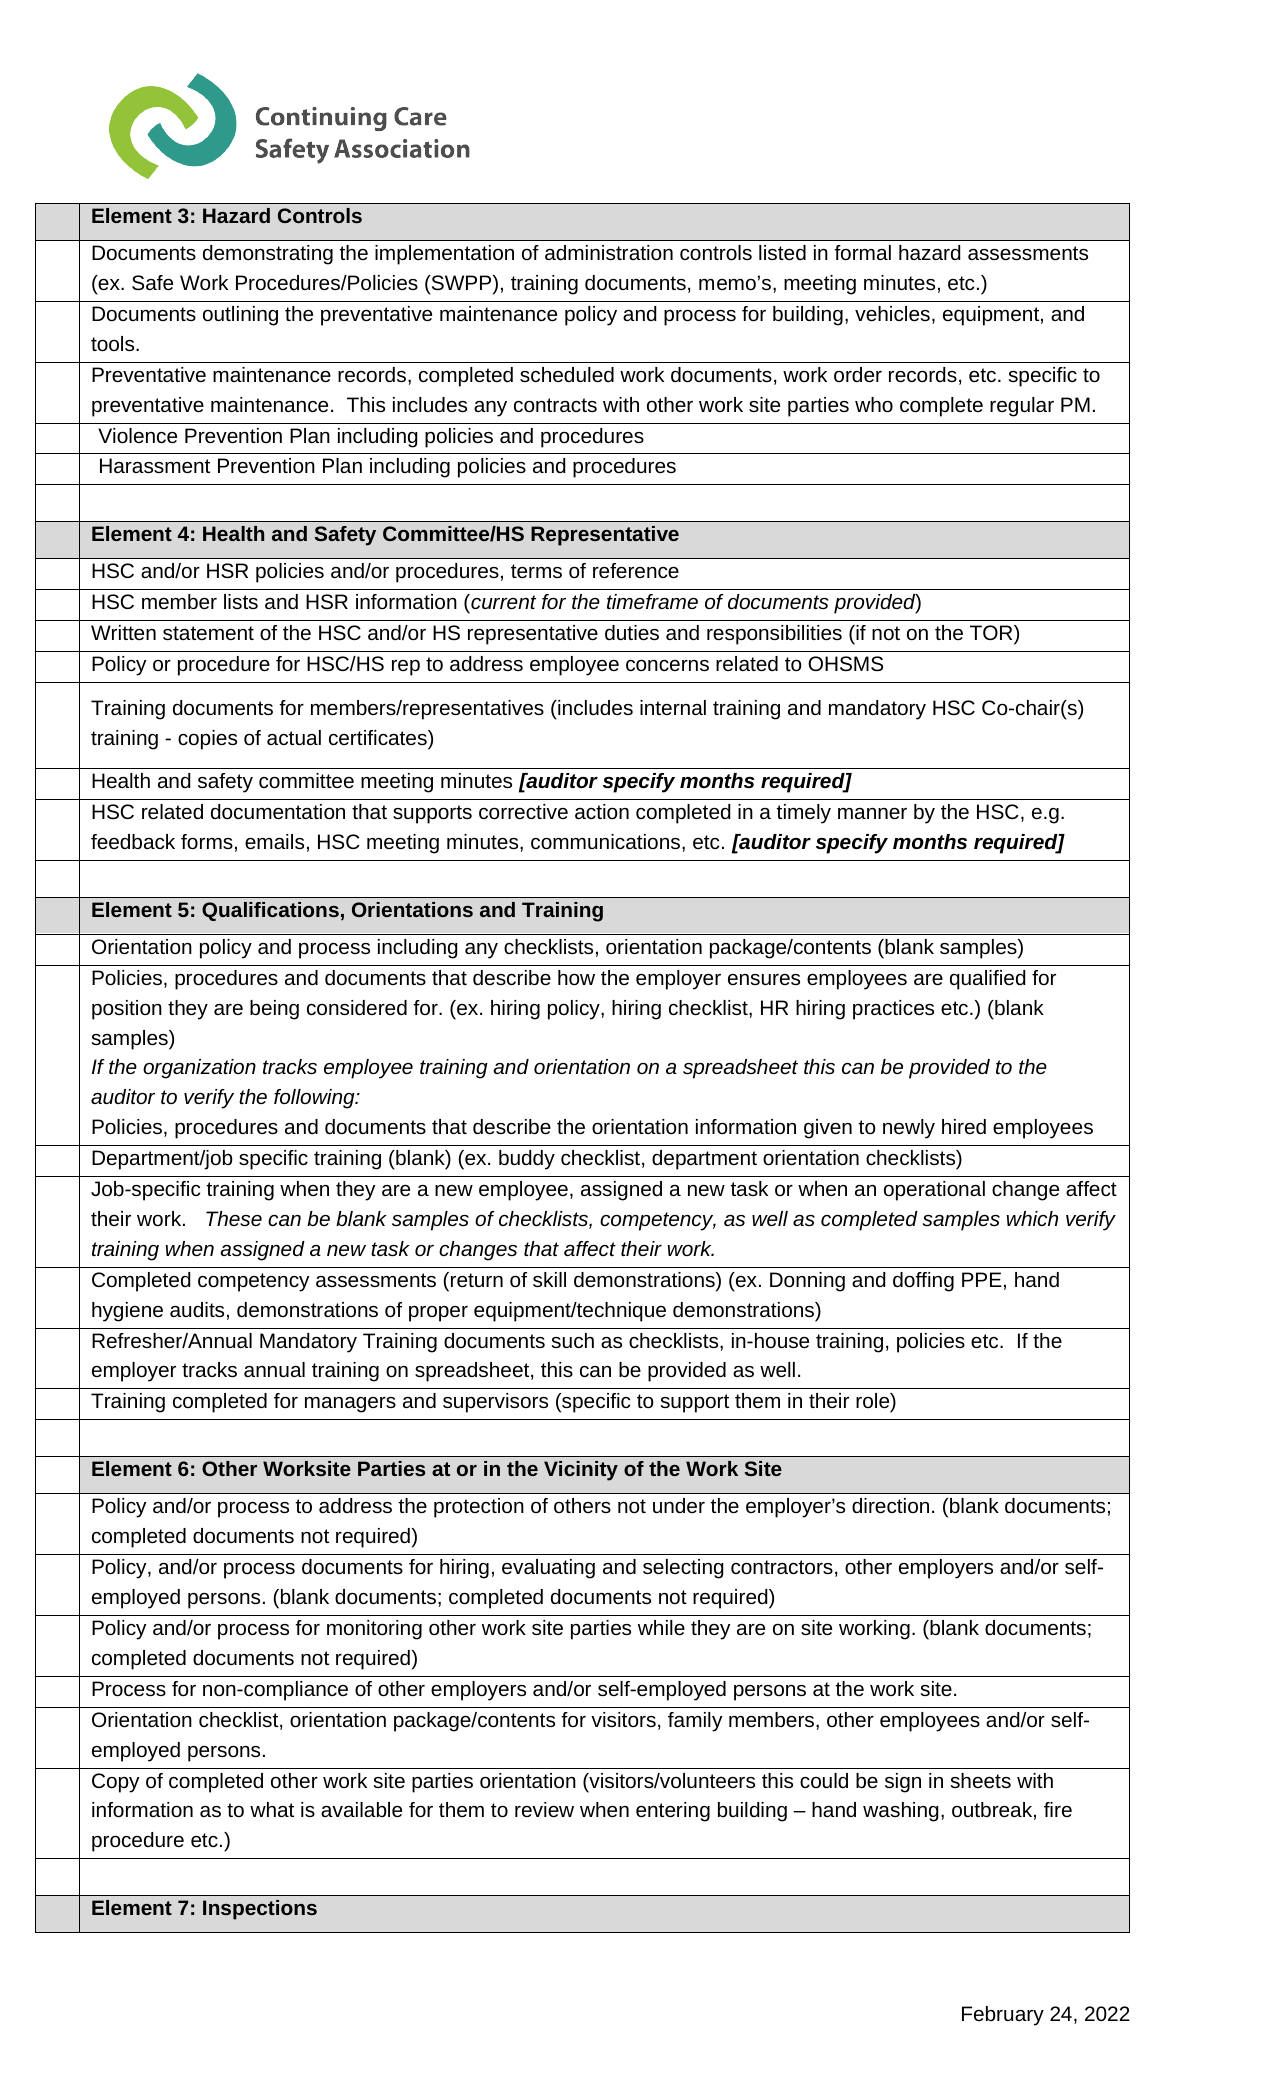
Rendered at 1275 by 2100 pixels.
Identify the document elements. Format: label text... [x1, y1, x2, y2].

table_cell Element 5: Qualifications, Orientations and Training [80, 898, 1129, 933]
table_cell Preventative maintenance records, completed scheduled work documents, work order records, etc. specific to preventative maintenance. This includes any contracts with other work site parties who complete regular PM. [80, 363, 1129, 422]
table_cell [36, 898, 79, 933]
table_cell Element 7: Inspections [80, 1896, 1129, 1932]
table_cell [80, 861, 1129, 897]
table_cell [36, 1177, 79, 1267]
table_cell Written statement of the HSC and/or HS representative duties and responsibilities (if not on the TOR) [80, 621, 1129, 651]
table_cell Policies, procedures and documents that describe how the employer ensures employees are qualified for position they are being considered for. (ex. hiring policy, hiring checklist, HR hiring practices etc.) (blank samples) If the organization tracks employee training and orientation on a spreadsheet this can be provided to the auditor to verify the following: Policies, procedures and documents that describe the orientation information given to newly hired employees [80, 966, 1129, 1145]
table_cell [36, 621, 79, 651]
table_cell Copy of completed other work site parties orientation (visitors/volunteers this could be sign in sheets with information as to what is available for them to review when entering building – hand washing, outbreak, fire procedure etc.) [80, 1769, 1129, 1858]
table_cell [36, 935, 79, 964]
table_cell Element 6: Other Worksite Parties at or in the Vicinity of the Work Site [80, 1457, 1129, 1493]
table_cell HSC member lists and HSR information (current for the timeframe of documents provided) [80, 590, 1129, 620]
table_cell [80, 485, 1129, 521]
table_cell [36, 522, 79, 558]
table_cell [36, 1146, 79, 1176]
table_cell Element 4: Health and Safety Committee/HS Representative [80, 522, 1129, 558]
table_cell Policy or procedure for HSC/HS rep to address employee concerns related to OHSMS [80, 652, 1129, 682]
table_cell [36, 683, 79, 768]
table_cell [36, 424, 79, 453]
table_cell [36, 1677, 79, 1707]
table_cell [36, 966, 79, 1145]
table_cell Training documents for members/representatives (includes internal training and mandatory HSC Co-chair(s) training - copies of actual certificates) [80, 683, 1129, 768]
table_cell Training completed for managers and supervisors (specific to support them in their role) [80, 1389, 1129, 1419]
table_cell [36, 302, 79, 362]
table_cell Element 3: Hazard Controls [80, 204, 1129, 240]
table_cell HSC related documentation that supports corrective action completed in a timely manner by the HSC, e.g. feedback forms, emails, HSC meeting minutes, communications, etc. [auditor specify months required] [80, 800, 1129, 859]
table_cell Department/job specific training (blank) (ex. buddy checklist, department orientation checklists) [80, 1146, 1129, 1176]
table_cell [36, 1896, 79, 1932]
table_cell [36, 1457, 79, 1493]
table_cell [36, 1268, 79, 1327]
table_cell Orientation policy and process including any checklists, orientation package/contents (blank samples) [80, 935, 1129, 964]
table_cell [36, 1859, 79, 1895]
table_cell [36, 652, 79, 682]
table_cell [36, 1708, 79, 1767]
table_cell [36, 559, 79, 589]
table_cell [36, 485, 79, 521]
table_cell Health and safety committee meeting minutes [auditor specify months required] [80, 769, 1129, 799]
table_cell [36, 241, 79, 301]
table_cell [36, 590, 79, 620]
table_cell [36, 363, 79, 422]
table_cell Orientation checklist, orientation package/contents for visitors, family members, other employees and/or self-employed persons. [80, 1708, 1129, 1767]
picture [109, 73, 471, 179]
table_cell [36, 861, 79, 897]
table_cell Violence Prevention Plan including policies and procedures [80, 424, 1129, 453]
table_cell [36, 1494, 79, 1554]
table_cell [36, 1389, 79, 1419]
table_cell Policy and/or process for monitoring other work site parties while they are on site working. (blank documents; completed documents not required) [80, 1616, 1129, 1676]
table_cell [36, 1420, 79, 1456]
table_cell Process for non-compliance of other employers and/or self-employed persons at the work site. [80, 1677, 1129, 1707]
table_cell Documents demonstrating the implementation of administration controls listed in formal hazard assessments (ex. Safe Work Procedures/Policies (SWPP), training documents, memo’s, meeting minutes, etc.) [80, 241, 1129, 301]
table_cell [36, 1555, 79, 1615]
table_cell [36, 454, 79, 484]
table_cell [80, 1420, 1129, 1456]
table_cell Completed competency assessments (return of skill demonstrations) (ex. Donning and doffing PPE, hand hygiene audits, demonstrations of proper equipment/technique demonstrations) [80, 1268, 1129, 1327]
table_cell Refresher/Annual Mandatory Training documents such as checklists, in-house training, policies etc. If the employer tracks annual training on spreadsheet, this can be provided as well. [80, 1329, 1129, 1388]
table_cell [80, 1859, 1129, 1895]
table_cell [36, 800, 79, 859]
table_cell [36, 769, 79, 799]
table_cell Harassment Prevention Plan including policies and procedures [80, 454, 1129, 484]
table_cell Documents outlining the preventative maintenance policy and process for building, vehicles, equipment, and tools. [80, 302, 1129, 362]
table_cell HSC and/or HSR policies and/or procedures, terms of reference [80, 559, 1129, 589]
table_cell Policy and/or process to address the protection of others not under the employer’s direction. (blank documents; completed documents not required) [80, 1494, 1129, 1554]
table_cell [36, 1616, 79, 1676]
table_cell Policy, and/or process documents for hiring, evaluating and selecting contractors, other employers and/or self-employed persons. (blank documents; completed documents not required) [80, 1555, 1129, 1615]
table_cell [36, 204, 79, 240]
table_cell [36, 1769, 79, 1858]
table_cell Job-specific training when they are a new employee, assigned a new task or when an operational change affect their work. These can be blank samples of checklists, competency, as well as completed samples which verify training when assigned a new task or changes that affect their work. [80, 1177, 1129, 1267]
table_cell [36, 1329, 79, 1388]
